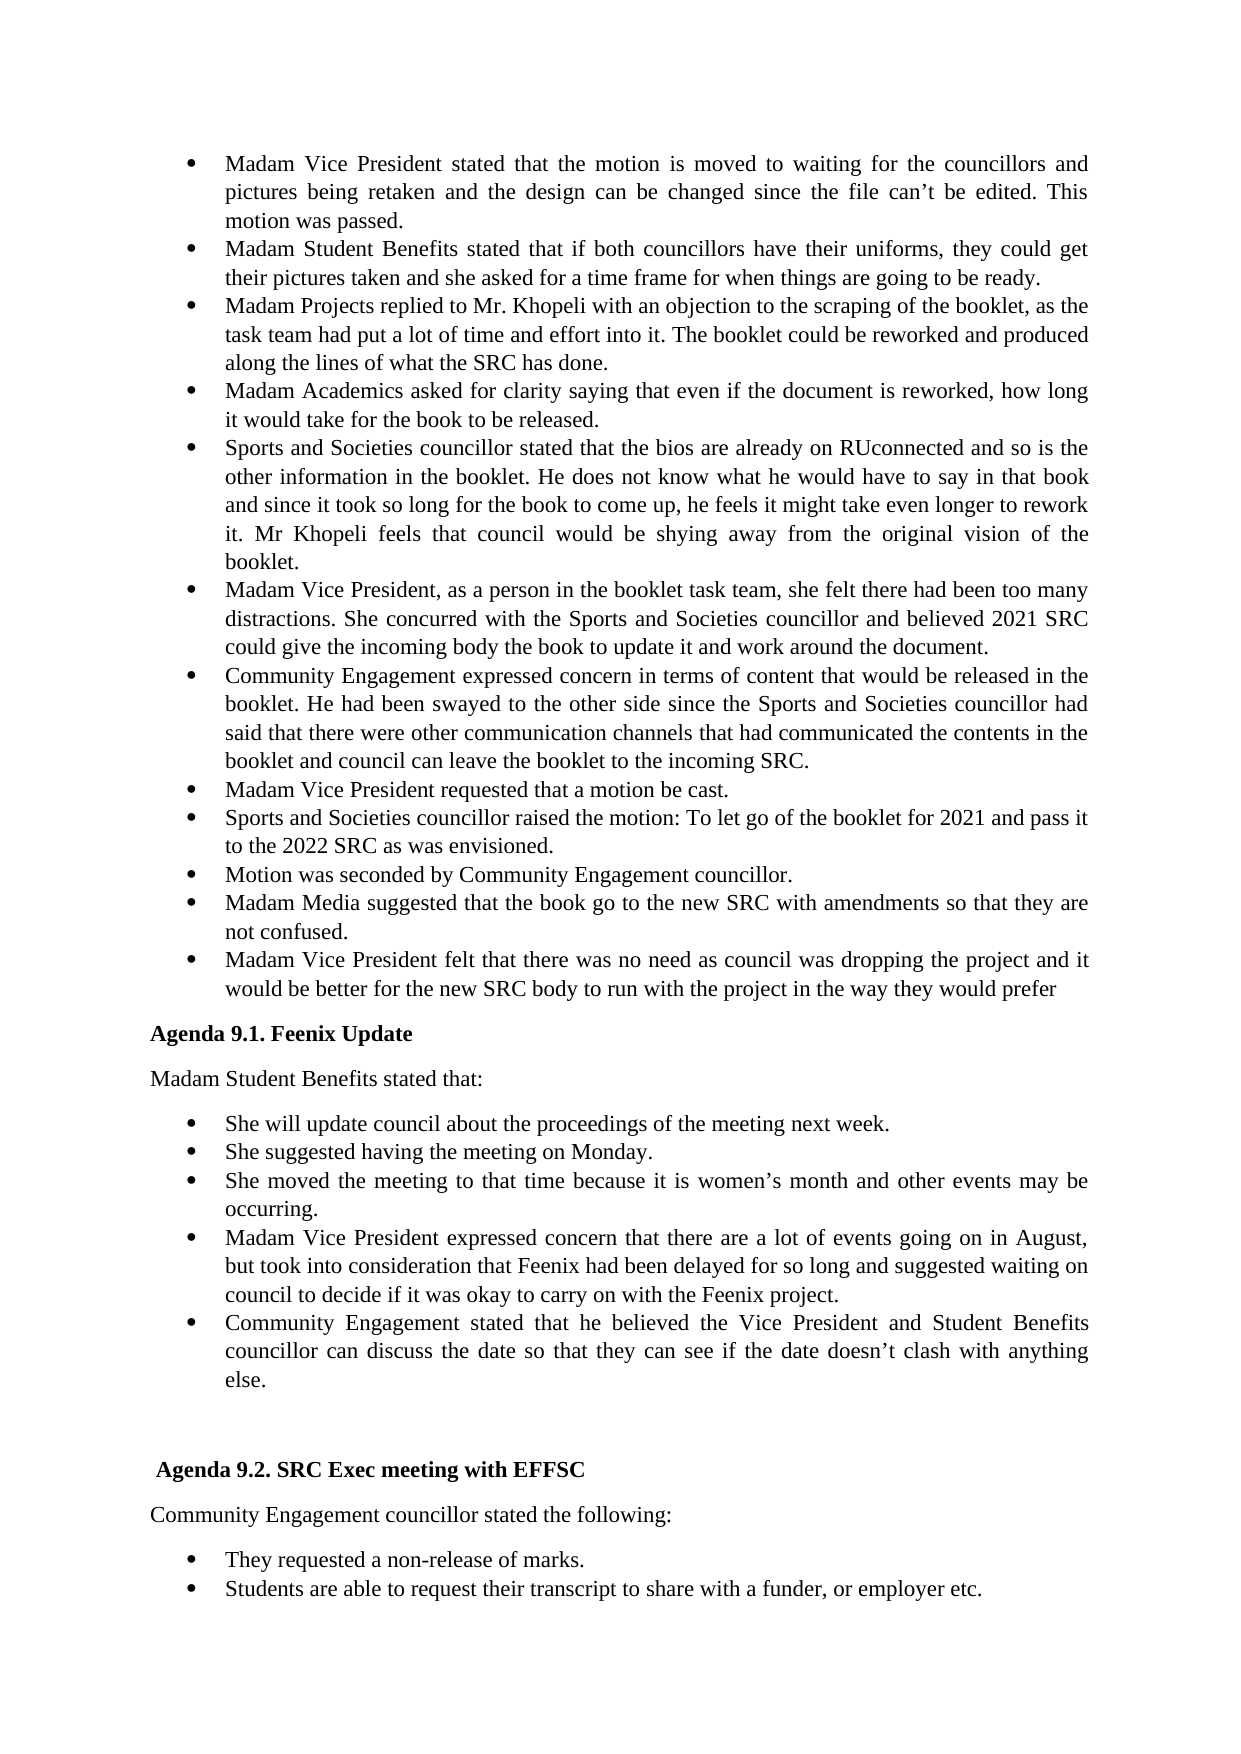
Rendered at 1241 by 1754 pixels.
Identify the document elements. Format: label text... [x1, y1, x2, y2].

list Madam Vice President felt that there was no need as council was dropping the project and it would be better for the new SRC body to run with the project in the way they would prefer [187, 946, 1090, 1001]
list She moved the meeting to that time because it is women’s month and other events may be occurring. [187, 1167, 1090, 1222]
list Madam Projects replied to Mr. Khopeli with an objection to the scraping of the booklet, as the task team had put a lot of time and effort into it. The booklet could be reworked and produced along the lines of what the SRC has done. [187, 292, 1090, 375]
list They requested a non-release of marks. [187, 1546, 1090, 1573]
list She suggested having the meeting on Monday. [187, 1138, 1090, 1165]
list Madam Vice President, as a person in the booklet task team, she felt there had been too many distractions. She concurred with the Sports and Societies councillor and believed 2021 SRC could give the incoming body the book to update it and work around the document. [187, 577, 1090, 660]
text Agenda 9.2. SRC Exec meeting with EFFSC [150, 1456, 1090, 1482]
list Madam Vice President requested that a motion be cast. [187, 776, 1090, 802]
list Motion was seconded by Community Engagement councillor. [187, 861, 1090, 887]
list Madam Vice President expressed concern that there are a lot of events going on in August, but took into consideration that Feenix had been delayed for so long and suggested waiting on council to decide if it was okay to carry on with the Feenix project. [187, 1224, 1090, 1307]
text Agenda 9.1. Feenix Update [150, 1020, 1090, 1046]
text Madam Student Benefits stated that: [150, 1065, 1090, 1091]
list Madam Vice President stated that the motion is moved to waiting for the councillors and pictures being retaken and the design can be changed since the file can’t be edited. This motion was passed. [187, 150, 1090, 233]
list Madam Student Benefits stated that if both councillors have their uniforms, they could get their pictures taken and she asked for a time frame for when things are going to be ready. [187, 235, 1090, 290]
list Students are able to request their transcript to share with a funder, or employer etc. [187, 1575, 1090, 1601]
list Sports and Societies councillor stated that the bios are already on RUconnected and so is the other information in the booklet. He does not know what he would have to say in that book and since it took so long for the book to come up, he feels it might take even longer to rework it. Mr Khopeli feels that council would be shying away from the original vision of the booklet. [187, 434, 1090, 574]
list Community Engagement expressed concern in terms of content that would be released in the booklet. He had been swayed to the other side since the Sports and Societies councillor had said that there were other communication channels that had communicated the contents in the booklet and council can leave the booklet to the incoming SRC. [187, 662, 1090, 773]
list Madam Academics asked for clarity saying that even if the document is reworked, how long it would take for the book to be released. [187, 377, 1090, 432]
text Community Engagement councillor stated the following: [150, 1501, 1090, 1528]
list Community Engagement stated that he believed the Vice President and Student Benefits councillor can discuss the date so that they can see if the date doesn’t clash with anything else. [187, 1309, 1090, 1392]
list Madam Media suggested that the book go to the new SRC with amendments so that they are not confused. [187, 889, 1090, 944]
list She will update council about the proceedings of the meeting next week. [187, 1110, 1090, 1136]
list Sports and Societies councillor raised the motion: To let go of the booklet for 2021 and pass it to the 2022 SRC as was envisioned. [187, 804, 1090, 859]
